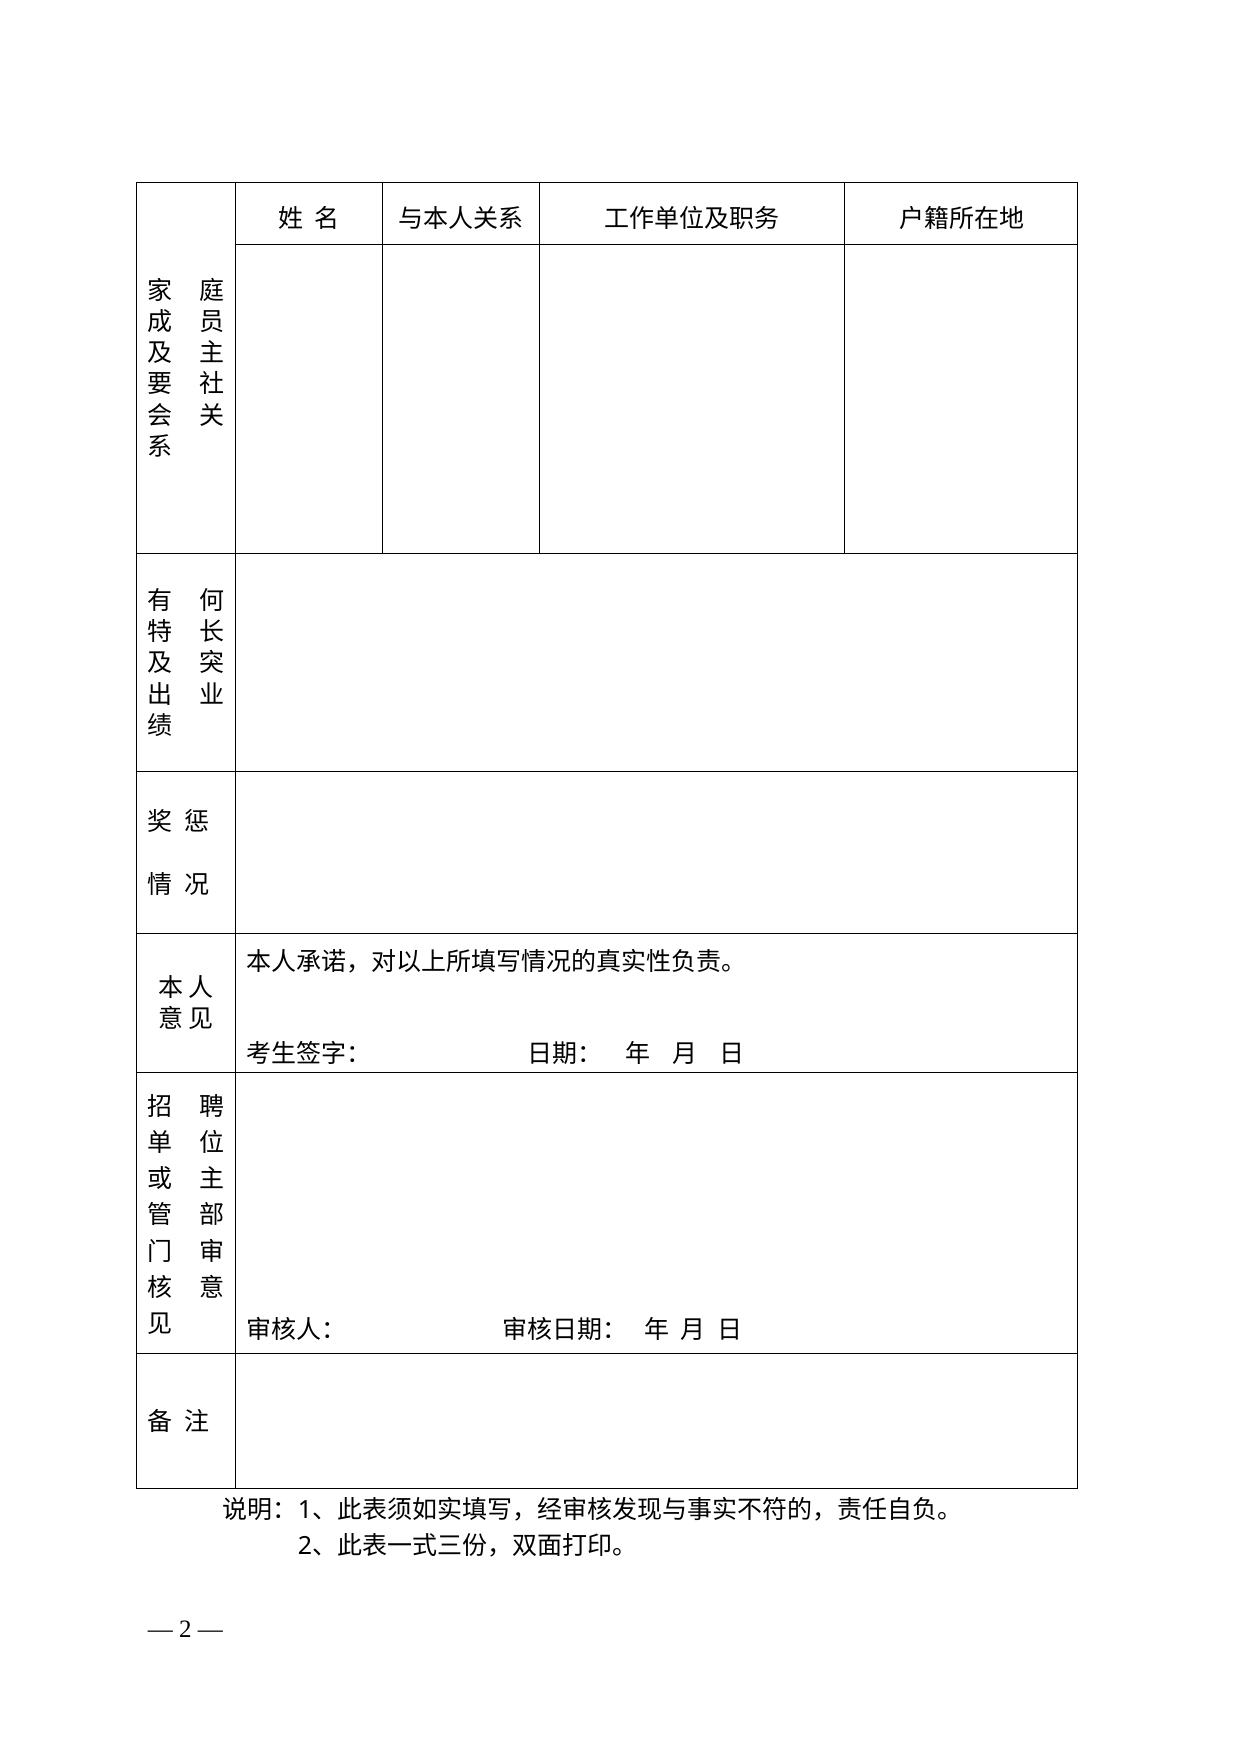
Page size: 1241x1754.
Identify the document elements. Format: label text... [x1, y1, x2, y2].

table_header 与本人关系 [383, 183, 539, 244]
text 2、此表一式三份，双面打印。 [148, 1525, 1092, 1562]
table_cell 有 何特 长及 突出 业绩 [137, 554, 235, 771]
table_cell 备 注 [137, 1354, 235, 1488]
table_header 户籍所在地 [845, 183, 1077, 244]
table_cell 审核人： 审核日期： 年 月 日 [236, 1073, 1077, 1353]
table_cell 奖 惩 情 况 [137, 772, 235, 933]
table_header 家 庭成 员及 主要 社会 关系 [137, 183, 235, 553]
table_cell 本人承诺，对以上所填写情况的真实性负责。 考生签字： 日期： 年 月 日 [236, 934, 1077, 1072]
table_cell 招 聘单 位或 主管 部门审 核意 见 [137, 1073, 235, 1353]
text 说明：1、此表须如实填写，经审核发现与事实不符的，责任自负。 [148, 1489, 1092, 1525]
table_cell [383, 245, 539, 553]
table_cell 本 人 意 见 [137, 934, 235, 1072]
table_cell [540, 245, 844, 553]
table_cell [236, 554, 1077, 771]
table_header 工作单位及职务 [540, 183, 844, 244]
table_cell [845, 245, 1077, 553]
table_cell [236, 245, 382, 553]
table_cell [236, 1354, 1077, 1488]
table_header 姓 名 [236, 183, 382, 244]
table_cell [236, 772, 1077, 933]
